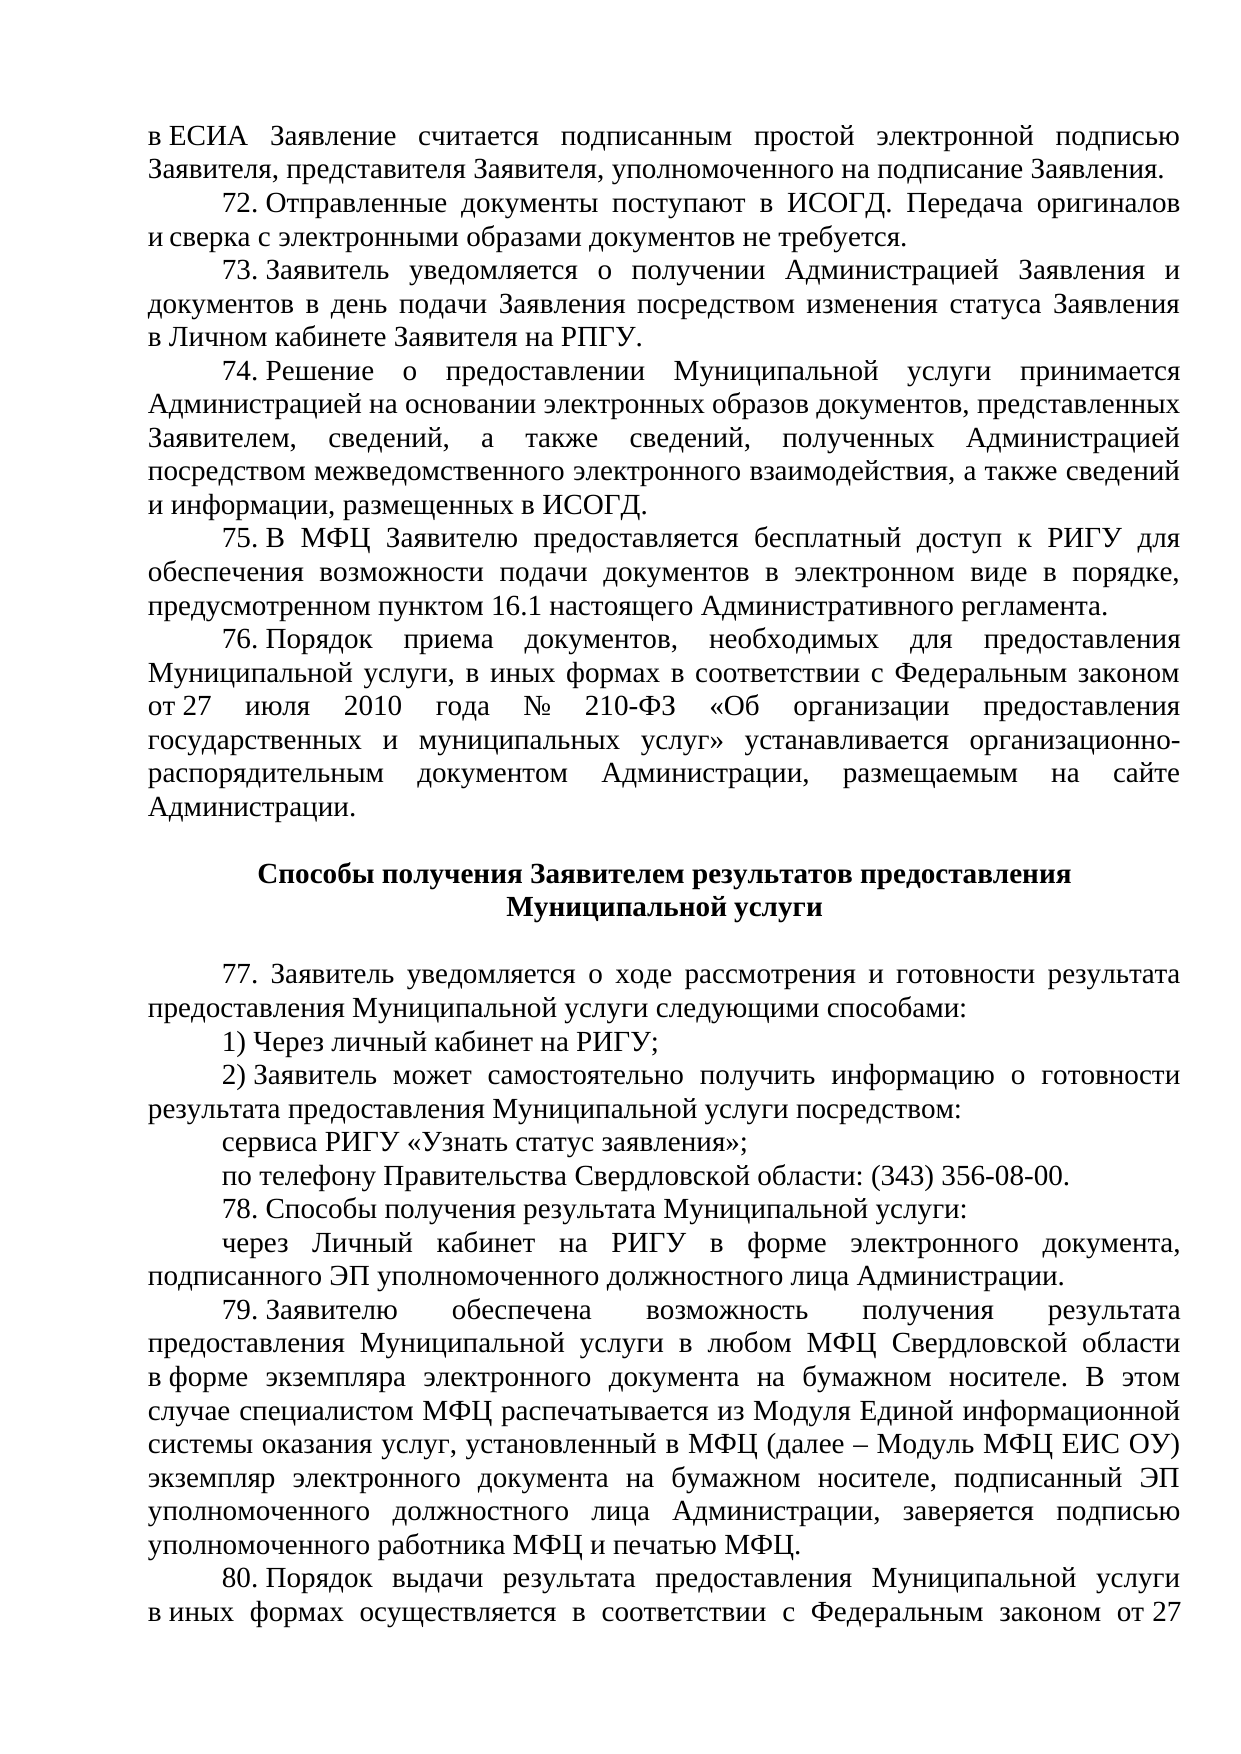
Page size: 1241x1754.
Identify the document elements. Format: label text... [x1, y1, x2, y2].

text по телефону Правительства Свердловской области: (343) 356-08-00. [148, 1158, 1181, 1191]
text 72. Отправленные документы поступают в ИСОГД. Передача оригиналов и сверка с электронными образами документов не требуется. [148, 185, 1181, 252]
text Способы получения Заявителем результатов предоставления Муниципальной услуги [148, 856, 1181, 923]
text 73. Заявитель уведомляется о получении Администрацией Заявления и документов в день подачи Заявления посредством изменения статуса Заявления в Личном кабинете Заявителя на РПГУ. [148, 252, 1181, 353]
text 78. Способы получения результата Муниципальной услуги: [222, 1191, 1181, 1225]
text сервиса РИГУ «Узнать статус заявления»; [148, 1124, 1181, 1158]
text 76. Порядок приема документов, необходимых для предоставления Муниципальной услуги, в иных формах в соответствии с Федеральным законом от 27 июля 2010 года № 210-ФЗ «Об организации предоставления государственных и муниципальных услуг» устанавливается организационно-распорядительным документом Администрации, размещаемым на сайте Администрации. [148, 621, 1181, 822]
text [148, 118, 1181, 185]
text 1) Через личный кабинет на РИГУ; [222, 1024, 1181, 1057]
text 79. Заявителю обеспечена возможность получения результата предоставления Муниципальной услуги в любом МФЦ Свердловской области в форме экземпляра электронного документа на бумажном носителе. В этом случае специалистом МФЦ распечатывается из Модуля Единой информационной системы оказания услуг, установленный в МФЦ (далее – Модуль МФЦ ЕИС ОУ) экземпляр электронного документа на бумажном носителе, подписанный ЭП уполномоченного должностного лица Администрации, заверяется подписью уполномоченного работника МФЦ и печатью МФЦ. [148, 1292, 1181, 1560]
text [148, 1560, 1181, 1627]
text 74. Решение о предоставлении Муниципальной услуги принимается Администрацией на основании электронных образов документов, представленных Заявителем, сведений, а также сведений, полученных Администрацией посредством межведомственного электронного взаимодействия, а также сведений и информации, размещенных в ИСОГД. [148, 353, 1181, 521]
text через Личный кабинет на РИГУ в форме электронного документа, подписанного ЭП уполномоченного должностного лица Администрации. [148, 1225, 1181, 1292]
text 77. Заявитель уведомляется о ходе рассмотрения и готовности результата предоставления Муниципальной услуги следующими способами: [148, 957, 1181, 1024]
text 2) Заявитель может самостоятельно получить информацию о готовности результата предоставления Муниципальной услуги посредством: [148, 1057, 1181, 1124]
text 75. В МФЦ Заявителю предоставляется бесплатный доступ к РИГУ для обеспечения возможности подачи документов в электронном виде в порядке, предусмотренном пунктом 16.1 настоящего Административного регламента. [148, 521, 1181, 621]
